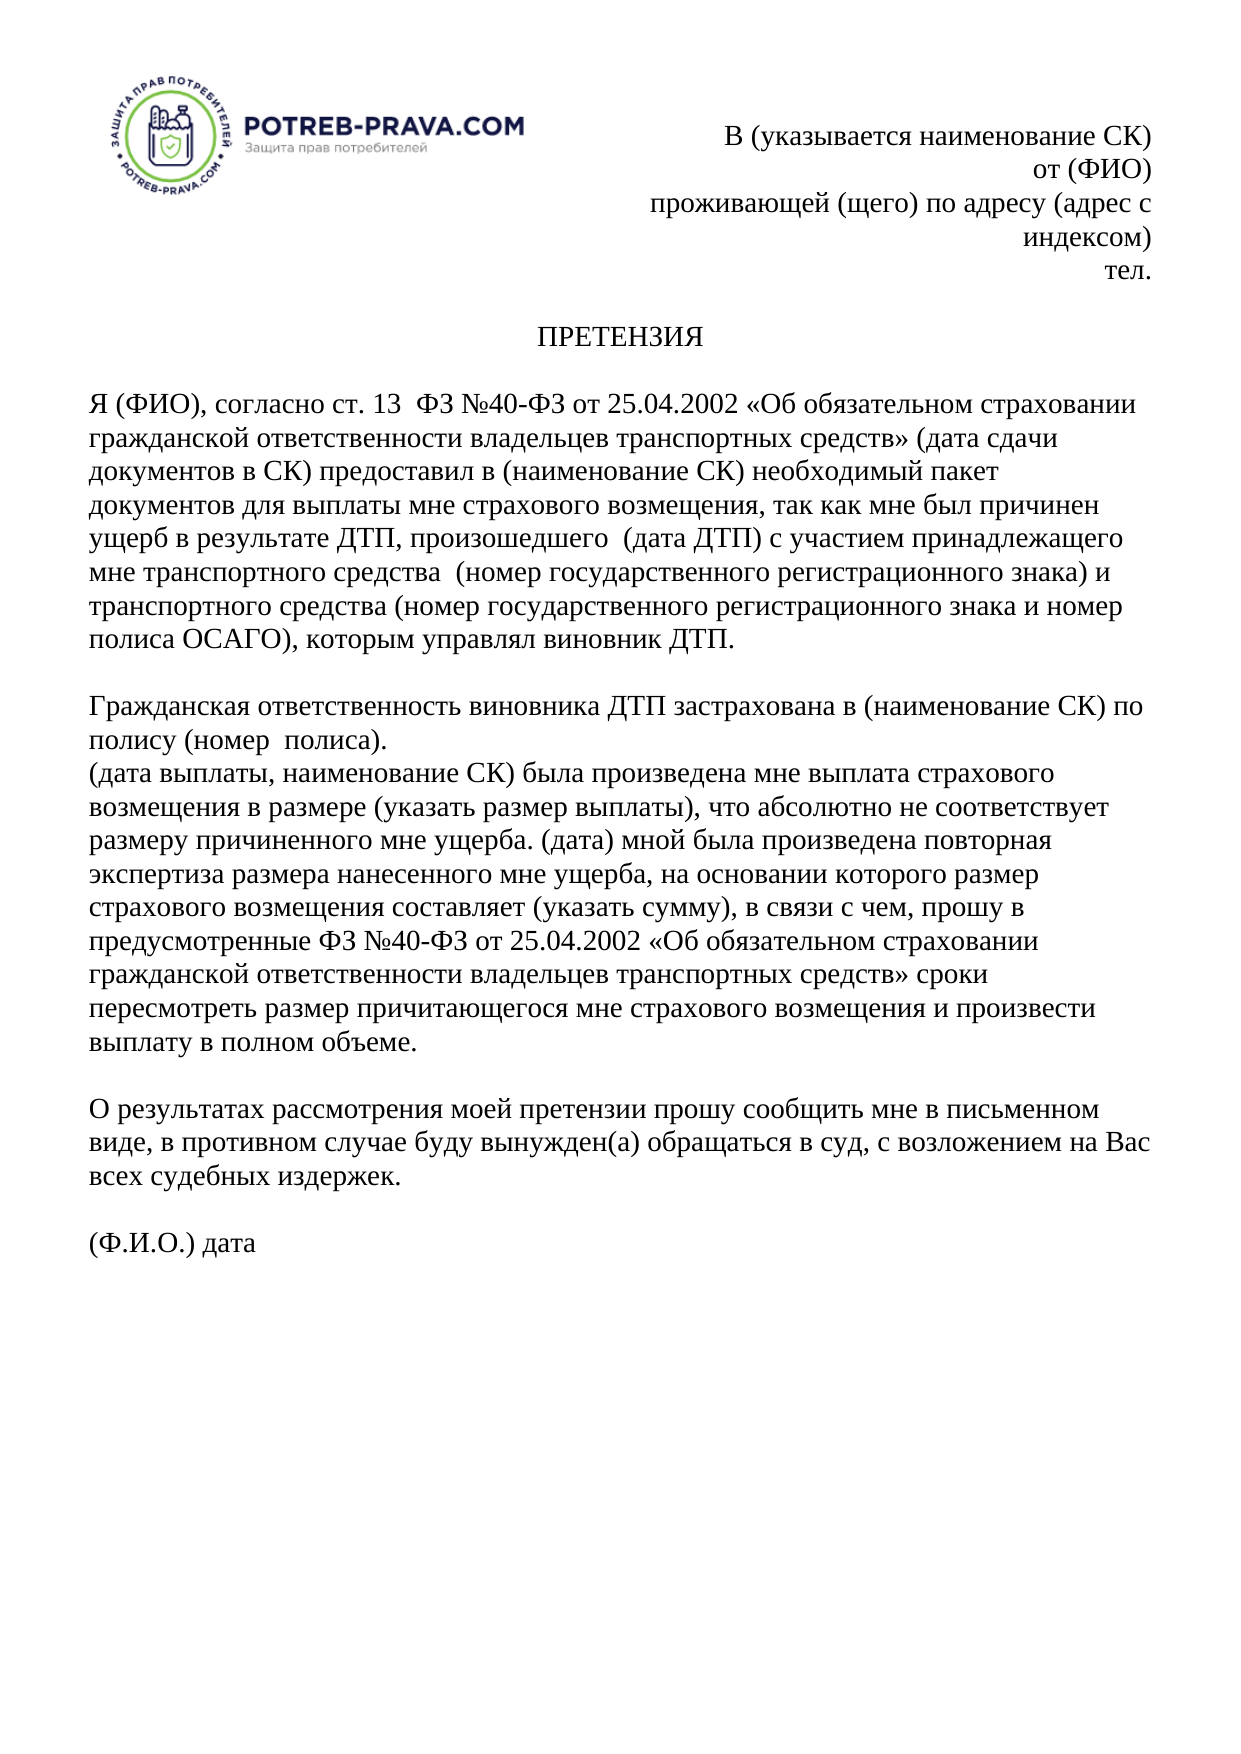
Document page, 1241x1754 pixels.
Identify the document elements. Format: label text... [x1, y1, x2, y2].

picture [92, 73, 536, 118]
text О результатах рассмотрения моей претензии прошу сообщить мне в письменном виде, в противном случае буду вынужден(а) обращаться в суд, с возложением на Вас всех судебных издержек. [89, 1091, 1152, 1191]
text Гражданская ответственность виновника ДТП застрахована в (наименование СК) по полису (номер полиса). [89, 688, 1152, 755]
text ПРЕТЕНЗИЯ [89, 319, 1152, 353]
text (дата выплаты, наименование СК) была произведена мне выплата страхового возмещения в размере (указать размер выплаты), что абсолютно не соответствует размеру причиненного мне ущерба. (дата) мной была произведена повторная экспертиза размера нанесенного мне ущерба, на основании которого размер страхового возмещения составляет (указать сумму), в связи с чем, прошу в предусмотренные ФЗ №40-ФЗ от 25.04.2002 «Об обязательном страховании гражданской ответственности владельцев транспортных средств» сроки пересмотреть размер причитающегося мне страхового возмещения и произвести выплату в полном объеме. [89, 755, 1152, 1057]
text Я (ФИО), согласно ст. 13 ФЗ №40-ФЗ от 25.04.2002 «Об обязательном страховании гражданской ответственности владельцев транспортных средств» (дата сдачи документов в СК) предоставил в (наименование СК) необходимый пакет документов для выплаты мне страхового возмещения, так как мне был причинен ущерб в результате ДТП, произошедшего (дата ДТП) с участием принадлежащего мне транспортного средства (номер государственного регистрационного знака) и транспортного средства (номер государственного регистрационного знака и номер полиса ОСАГО), которым управлял виновник ДТП. [89, 386, 1152, 655]
text от (ФИО) [89, 152, 1152, 185]
text В (указывается наименование СК) [89, 118, 1152, 152]
text проживающей (щего) по адресу (адрес с индексом) [89, 185, 1152, 252]
text тел. [89, 252, 1152, 286]
text (Ф.И.О.) дата [89, 1225, 1152, 1258]
